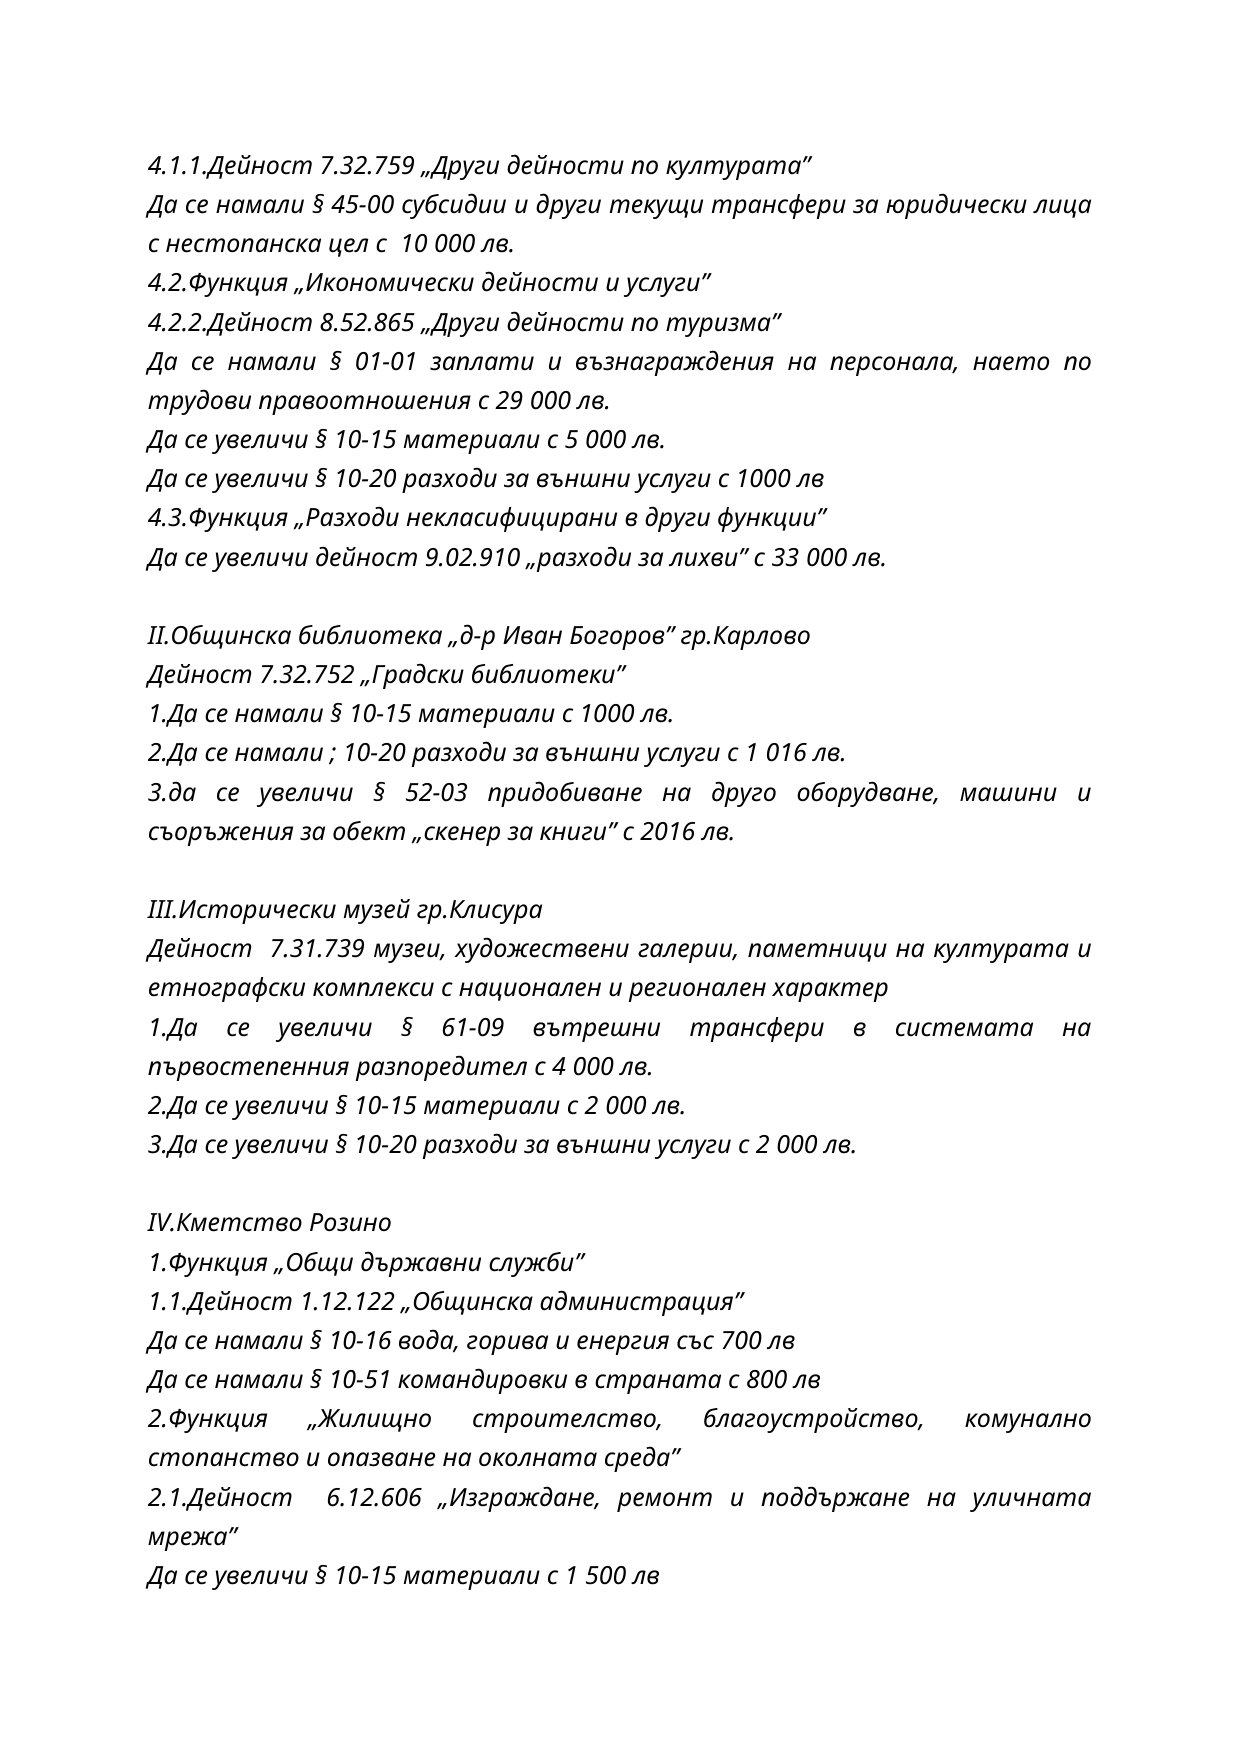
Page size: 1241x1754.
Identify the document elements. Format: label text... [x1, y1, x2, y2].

text Дейност 7.31.739 музеи, художествени галерии, паметници на културата и етнографски комплекси с национален и регионален характер [148, 931, 1093, 1004]
text 3.Да се увеличи § 10-20 разходи за външни услуги с 2 000 лв. [148, 1127, 1093, 1161]
text 4.2.Функция „Икономически дейности и услуги” [148, 265, 1093, 299]
text 2.1.Дейност 6.12.606 „Изграждане, ремонт и поддържане на уличната мрежа” [148, 1479, 1093, 1552]
text 1.Функция „Общи държавни служби” [148, 1244, 1093, 1278]
text Да се увеличи дейност 9.02.910 „разходи за лихви” с 33 000 лв. [148, 539, 1093, 573]
text 4.3.Функция „Разходи некласифицирани в други функции” [148, 500, 1093, 534]
text 1.Да се намали § 10-15 материали с 1000 лв. [148, 696, 1093, 730]
text Да се намали § 10-51 командировки в страната с 800 лв [148, 1362, 1093, 1396]
text 4.2.2.Дейност 8.52.865 „Други дейности по туризма” [148, 304, 1093, 338]
text Дейност 7.32.752 „Градски библиотеки” [148, 657, 1093, 691]
text Да се намали § 45-00 субсидии и други текущи трансфери за юридически лица с нестопанска цел с 10 000 лв. [148, 187, 1093, 260]
text ІІІ.Исторически музей гр.Клисура [148, 892, 1093, 926]
text 3.да се увеличи § 52-03 придобиване на друго оборудване, машини и съоръжения за обект „скенер за книги” с 2016 лв. [148, 774, 1093, 847]
text 2.Да се увеличи § 10-15 материали с 2 000 лв. [148, 1088, 1093, 1122]
text 4.1.1.Дейност 7.32.759 „Други дейности по културата” [148, 148, 1093, 182]
text 1.1.Дейност 1.12.122 „Общинска администрация” [148, 1283, 1093, 1317]
text ІІ.Общинска библиотека „д-р Иван Богоров” гр.Карлово [148, 618, 1093, 652]
text 2.Да се намали ; 10-20 разходи за външни услуги с 1 016 лв. [148, 735, 1093, 769]
text ІV.Кметство Розино [148, 1205, 1093, 1239]
text Да се намали § 01-01 заплати и възнаграждения на персонала, наето по трудови правоотношения с 29 000 лв. [148, 343, 1093, 417]
text Да се увеличи § 10-15 материали с 1 500 лв [148, 1558, 1093, 1592]
text Да се увеличи § 10-20 разходи за външни услуги с 1000 лв [148, 461, 1093, 495]
text 2.Функция „Жилищно строителство, благоустройство, комунално стопанство и опазване на околната среда” [148, 1401, 1093, 1474]
text 1.Да се увеличи § 61-09 вътрешни трансфери в системата на първостепенния разпоредител с 4 000 лв. [148, 1009, 1093, 1082]
text Да се увеличи § 10-15 материали с 5 000 лв. [148, 422, 1093, 456]
text Да се намали § 10-16 вода, горива и енергия със 700 лв [148, 1323, 1093, 1357]
